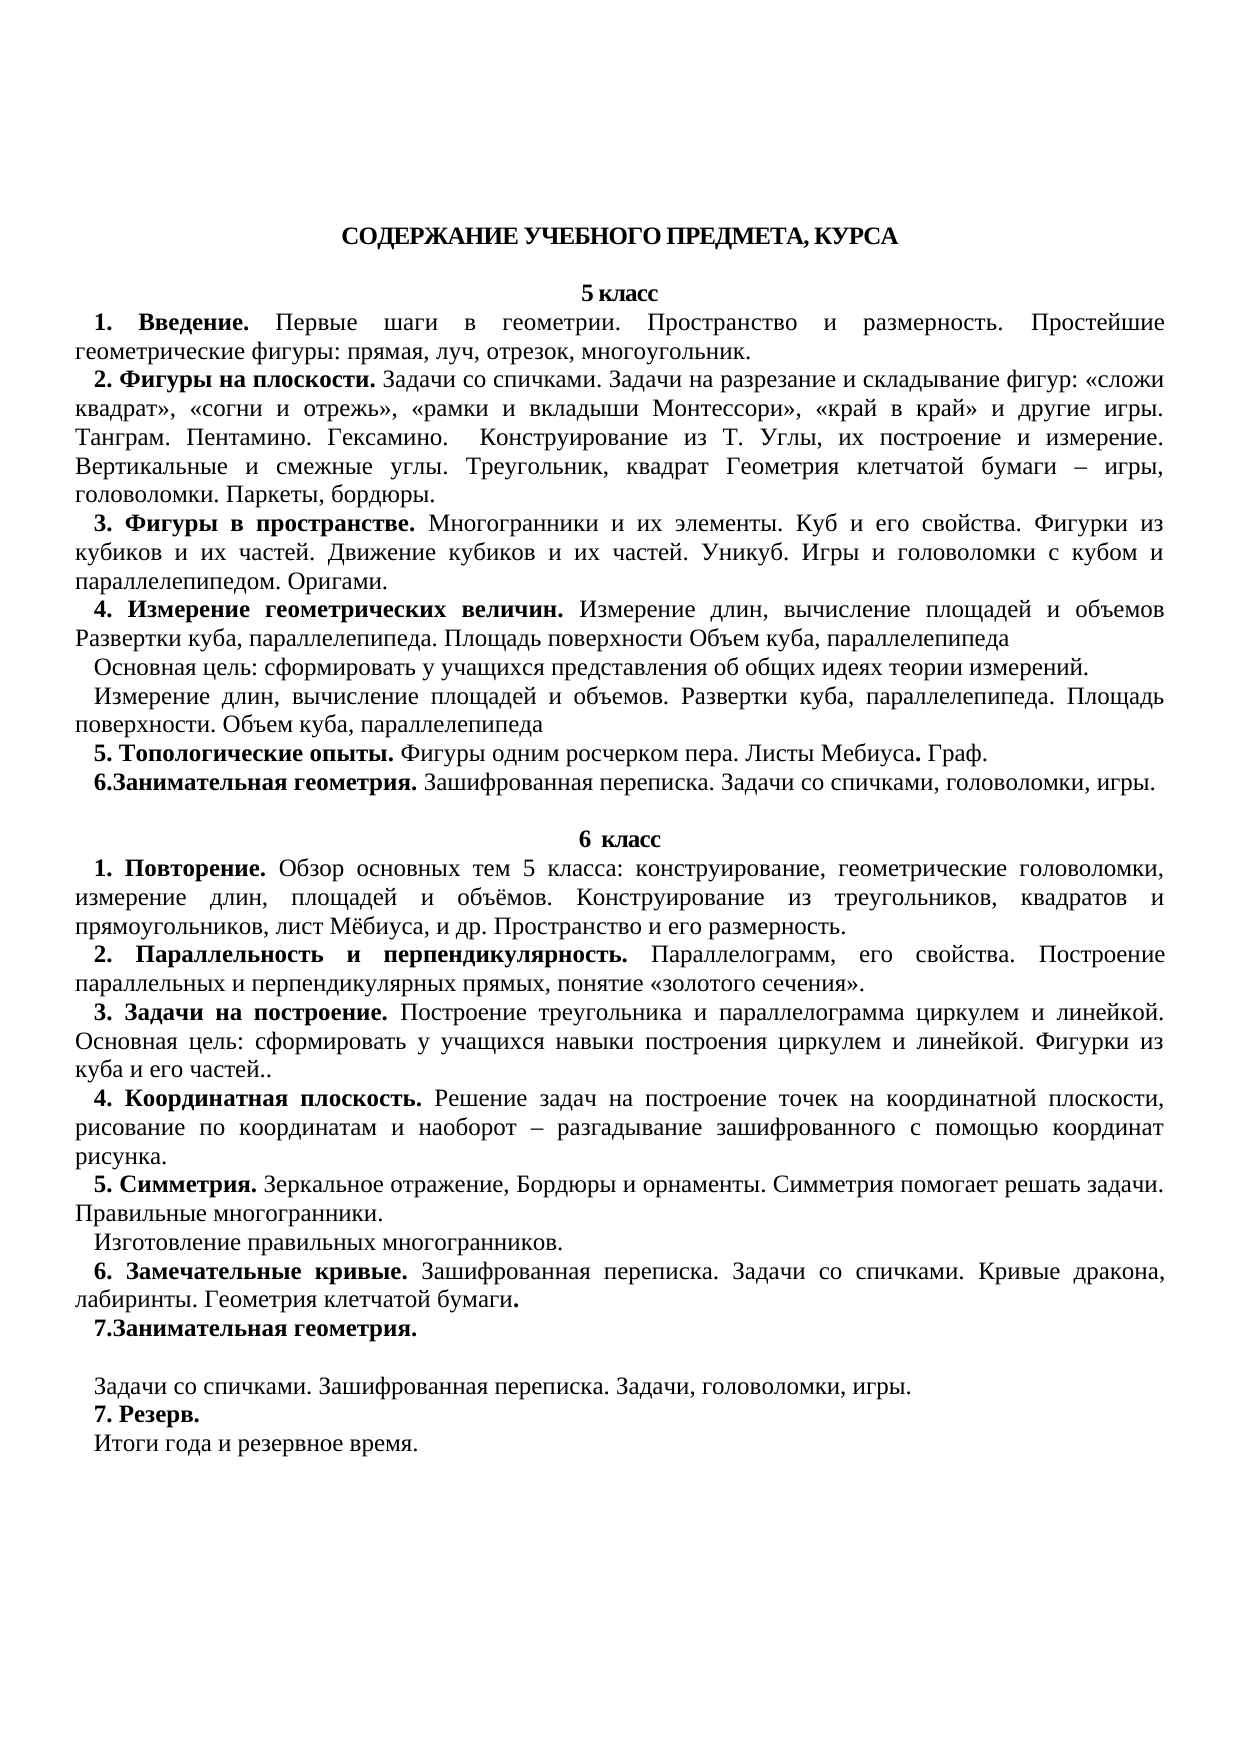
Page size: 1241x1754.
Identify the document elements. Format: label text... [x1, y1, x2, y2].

text 2. Параллельность и перпендикулярность. Параллелограмм, его свойства. Построение параллельных и перпендикулярных прямых, понятие «золотого сечения». [75, 939, 1165, 997]
text 6.Занимательная геометрия. Зашифрованная переписка. Задачи со спичками, головоломки, игры. [75, 767, 1165, 796]
text 2. Фигуры на плоскости. Задачи со спичками. Задачи на разрезание и складывание фигур: «сложи квадрат», «согни и отрежь», «рамки и вкладыши Монтессори», «край в край» и другие игры. Танграм. Пентамино. Гексамино. Конструирование из Т. Углы, их построение и измерение. Вертикальные и смежные углы. Треугольник, квадрат Геометрия клетчатой бумаги – игры, головоломки. Паркеты, бордюры. [75, 364, 1165, 508]
text 5 класс [75, 278, 1165, 307]
text Измерение длин, вычисление площадей и объемов. Развертки куба, параллелепипеда. Площадь поверхности. Объем куба, параллелепипеда [75, 681, 1165, 738]
text 5. Симметрия. Зеркальное отражение, Бордюры и орнаменты. Симметрия помогает решать задачи. Правильные многогранники. [75, 1169, 1165, 1227]
text Основная цель: сформировать у учащихся представления об общих идеях теории измерений. [75, 652, 1165, 681]
text 1. Введение. Первые шаги в геометрии. Пространство и размерность. Простейшие геометрические фигуры: прямая, луч, отрезок, многоугольник. [75, 307, 1165, 364]
text 5. Топологические опыты. Фигуры одним росчерком пера. Листы Мебиуса. Граф. [75, 738, 1165, 767]
text 7. Резерв. [75, 1399, 1165, 1428]
text СОДЕРЖАНИЕ УЧЕБНОГО ПРЕДМЕТА, КУРСА [75, 221, 1165, 249]
text Изготовление правильных многогранников. [75, 1227, 1165, 1256]
text 3. Задачи на построение. Построение треугольника и параллелограмма циркулем и линейкой. Основная цель: сформировать у учащихся навыки построения циркулем и линейкой. Фигурки из куба и его частей.. [75, 997, 1165, 1083]
text Задачи со спичками. Зашифрованная переписка. Задачи, головоломки, игры. [75, 1371, 1165, 1399]
text Итоги года и резервное время. [75, 1428, 1165, 1457]
text 6 класс [75, 824, 1165, 853]
text 3. Фигуры в пространстве. Многогранники и их элементы. Куб и его свойства. Фигурки из кубиков и их частей. Движение кубиков и их частей. Уникуб. Игры и головоломки с кубом и параллелепипедом. Оригами. [75, 508, 1165, 594]
text 7.Занимательная геометрия. [75, 1313, 1165, 1342]
text 6. Замечательные кривые. Зашифрованная переписка. Задачи со спичками. Кривые дракона, лабиринты. Геометрия клетчатой бумаги. [75, 1256, 1165, 1313]
text 1. Повторение. Обзор основных тем 5 класса: конструирование, геометрические головоломки, измерение длин, площадей и объёмов. Конструирование из треугольников, квадратов и прямоугольников, лист Мёбиуса, и др. Пространство и его размерность. [75, 853, 1165, 939]
text 4. Координатная плоскость. Решение задач на построение точек на координатной плоскости, рисование по координатам и наоборот – разгадывание зашифрованного с помощью координат рисунка. [75, 1083, 1165, 1169]
text 4. Измерение геометрических величин. Измерение длин, вычисление площадей и объемов Развертки куба, параллелепипеда. Площадь поверхности Объем куба, параллелепипеда [75, 594, 1165, 652]
